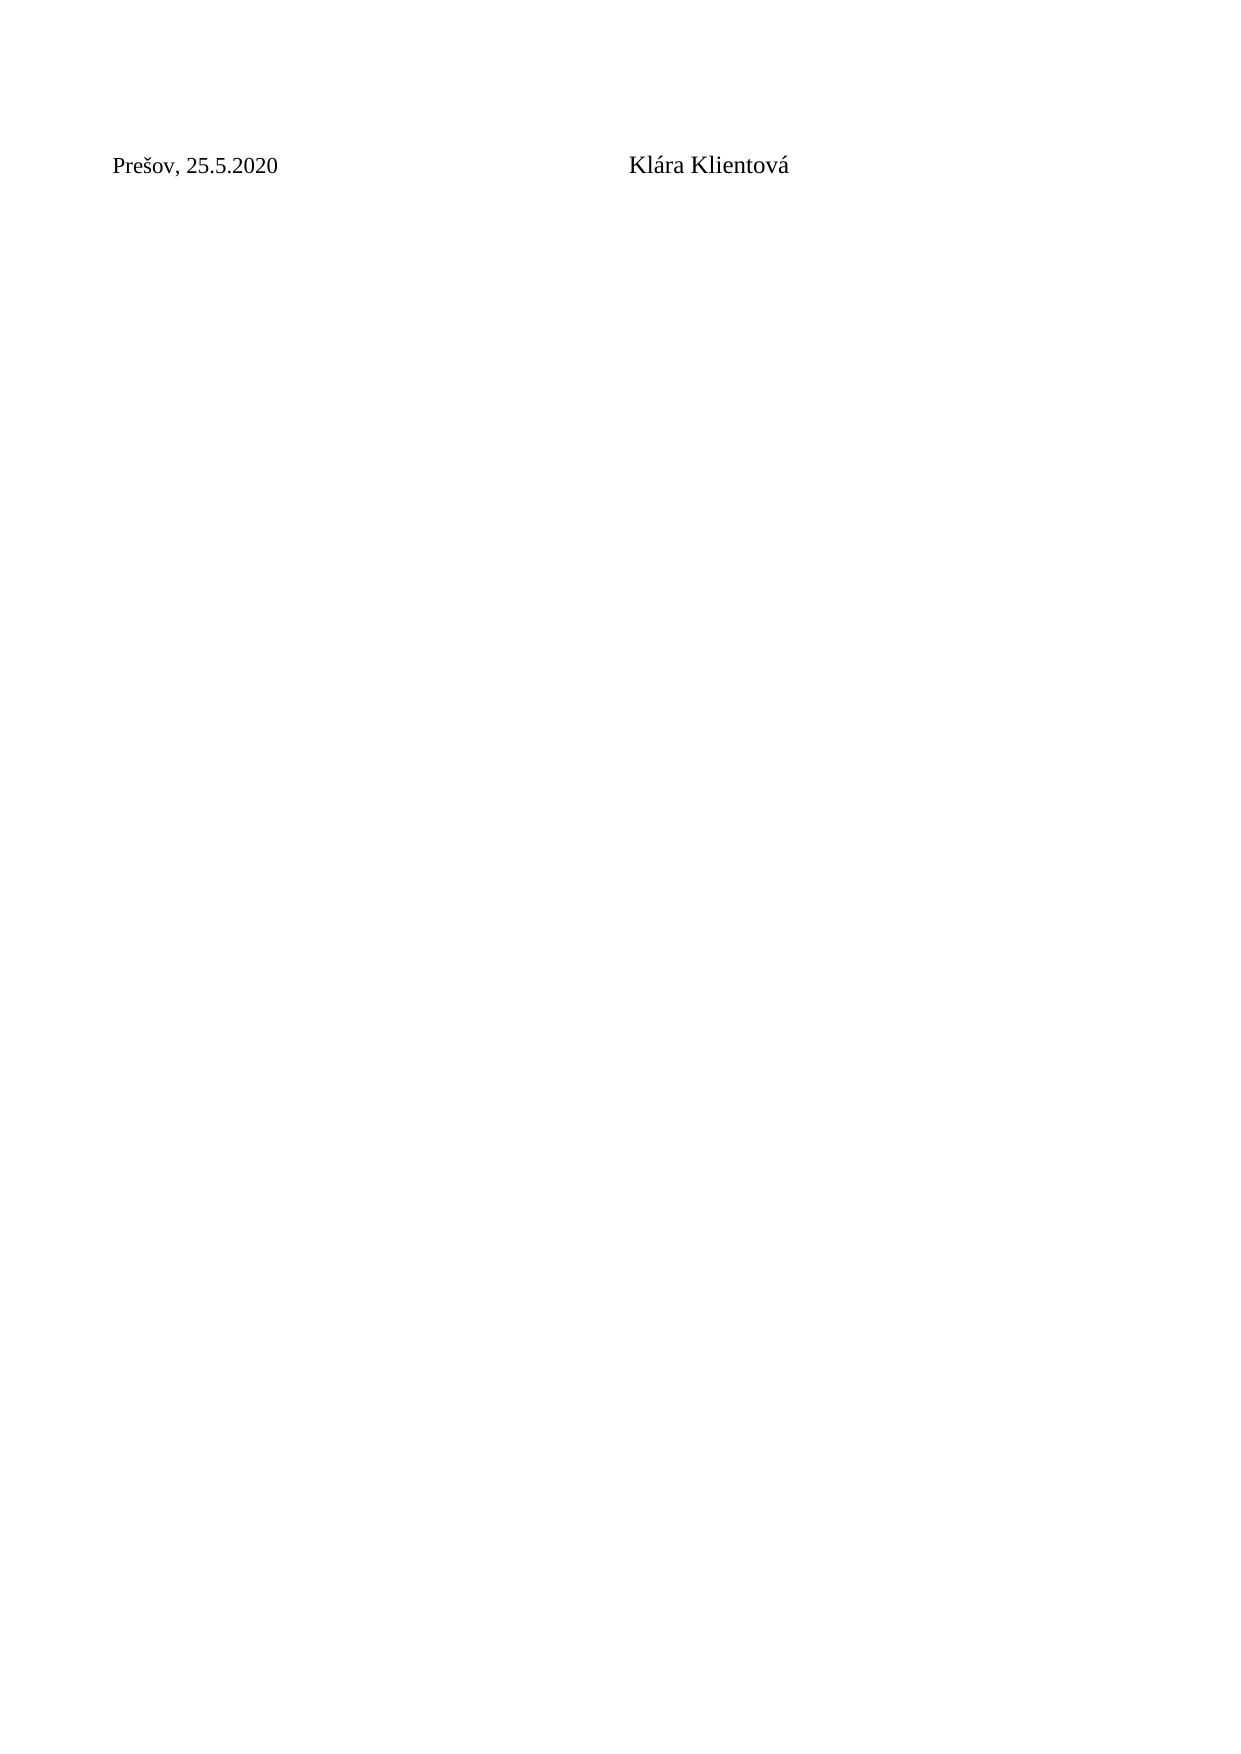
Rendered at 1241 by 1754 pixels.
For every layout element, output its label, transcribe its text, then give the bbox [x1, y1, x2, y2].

text Prešov, 25.5.2020 Klára Klientová [112, 150, 1128, 179]
